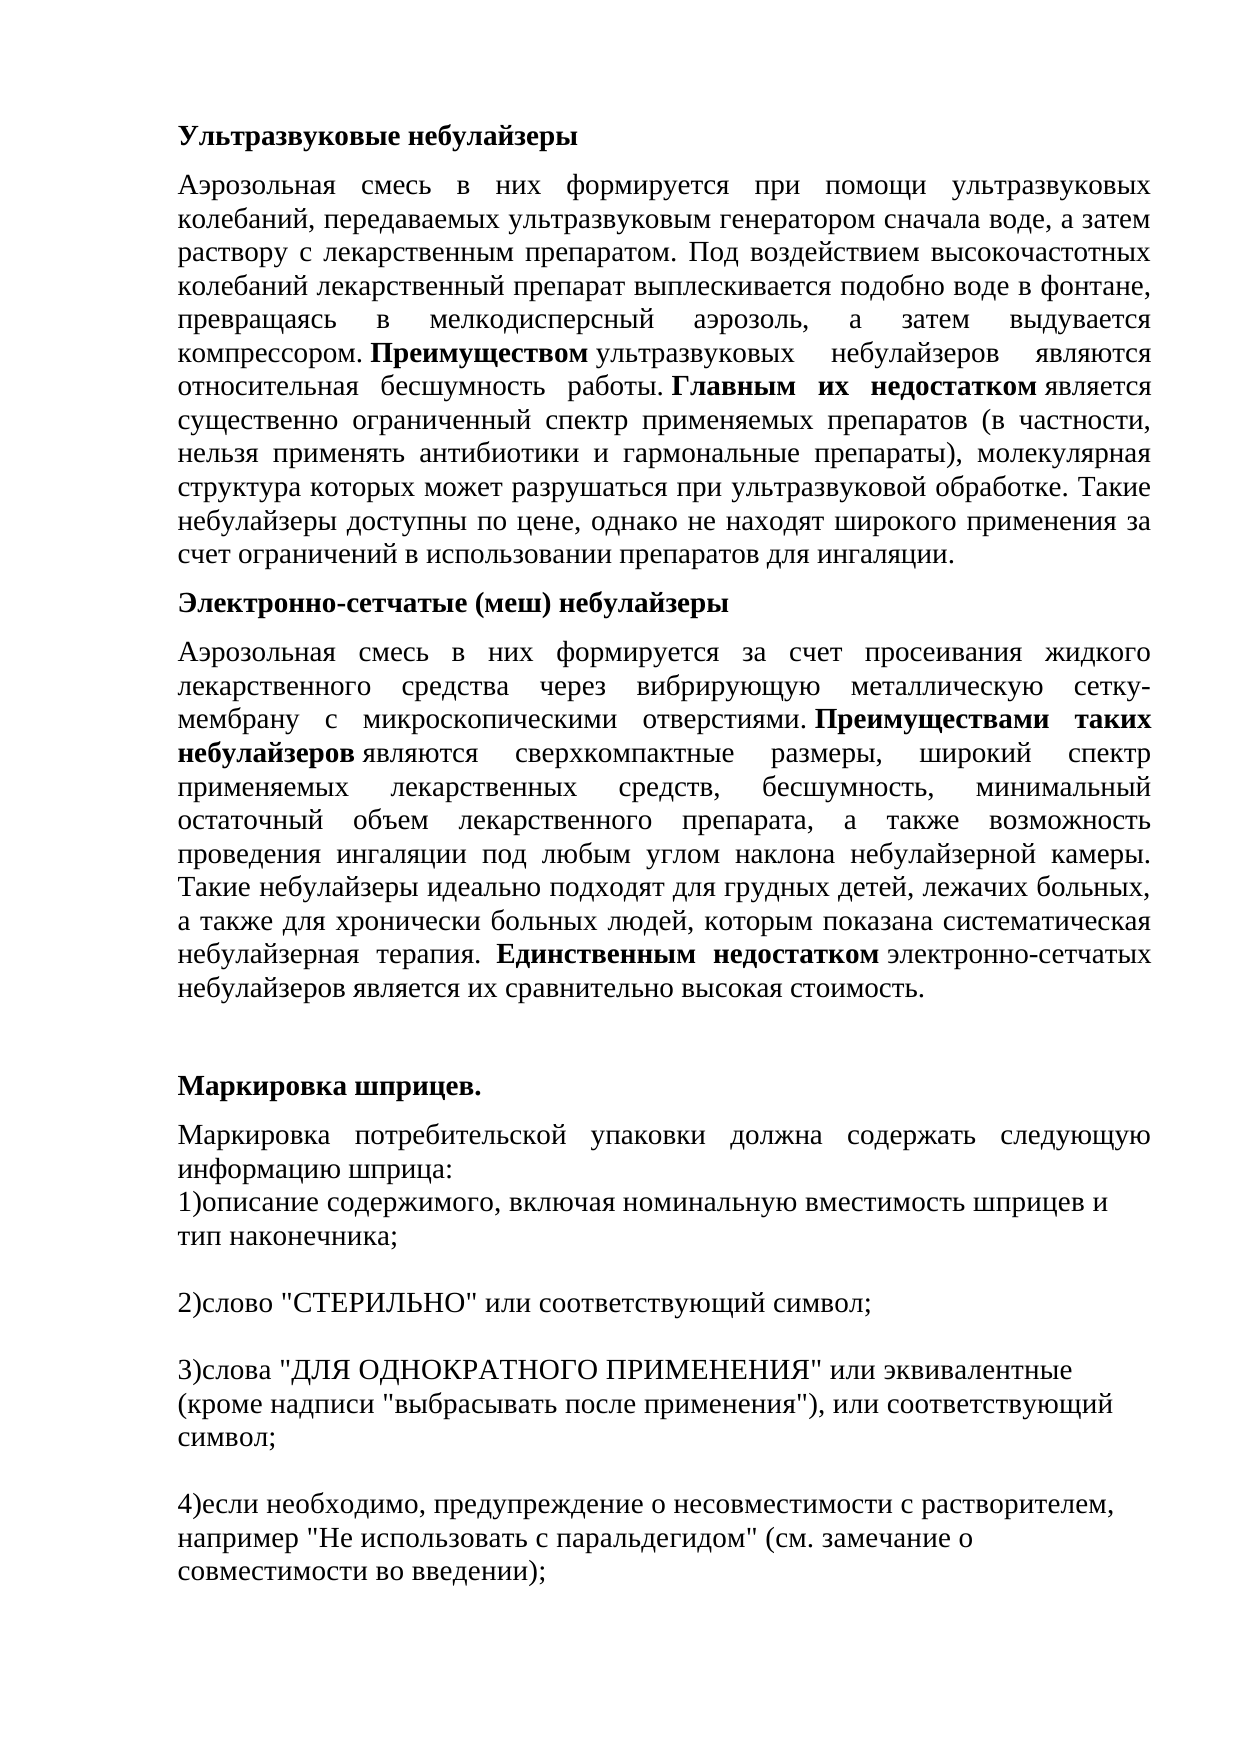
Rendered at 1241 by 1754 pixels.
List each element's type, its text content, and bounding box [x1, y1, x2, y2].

text 2)слово "СТЕРИЛЬНО" или соответствующий символ; [177, 1285, 1152, 1319]
text Маркировка шприцев. [177, 1068, 1152, 1102]
text Аэрозольная смесь в них формируется за счет просеивания жидкого лекарственного средства через вибрирующую металлическую сетку-мембрану с микроскопическими отверстиями. Преимуществами таких небулайзеров являются сверхкомпактные размеры, широкий спектр применяемых лекарственных средств, бесшумность, минимальный остаточный объем лекарственного препарата, а также возможность проведения ингаляции под любым углом наклона небулайзерной камеры. Такие небулайзеры идеально подходят для грудных детей, лежачих больных, а также для хронически больных людей, которым показана систематическая небулайзерная терапия. Единственным недостатком электронно-сетчатых небулайзеров является их сравнительно высокая стоимость. [177, 634, 1152, 1003]
text Маркировка потребительской упаковки должна содержать следующую информацию шприца: [177, 1117, 1152, 1184]
text Аэрозольная смесь в них формируется при помощи ультразвуковых колебаний, передаваемых ультразвуковым генератором сначала воде, а затем раствору с лекарственным препаратом. Под воздействием высокочастотных колебаний лекарственный препарат выплескивается подобно воде в фонтане, превращаясь в мелкодисперсный аэрозоль, а затем выдувается компрессором. Преимуществом ультразвуковых небулайзеров являются относительная бесшумность работы. Главным их недостатком является существенно ограниченный спектр применяемых препаратов (в частности, нельзя применять антибиотики и гармональные препараты), молекулярная структура которых может разрушаться при ультразвуковой обработке. Такие небулайзеры доступны по цене, однако не находят широкого применения за счет ограничений в использовании препаратов для ингаляции. [177, 167, 1152, 570]
text Электронно-сетчатые (меш) небулайзеры [177, 585, 1152, 619]
text 4)если необходимо, предупреждение о несовместимости с растворителем, например "Не использовать с паральдегидом" (см. замечание о совместимости во введении); [177, 1486, 1152, 1587]
text 1)описание содержимого, включая номинальную вместимость шприцев и тип наконечника; [177, 1184, 1152, 1252]
text Ультразвуковые небулайзеры [177, 118, 1152, 152]
text 3)слова "ДЛЯ ОДНОКРАТНОГО ПРИМЕНЕНИЯ" или эквивалентные (кроме надписи "выбрасывать после применения"), или соответствующий символ; [177, 1352, 1152, 1453]
